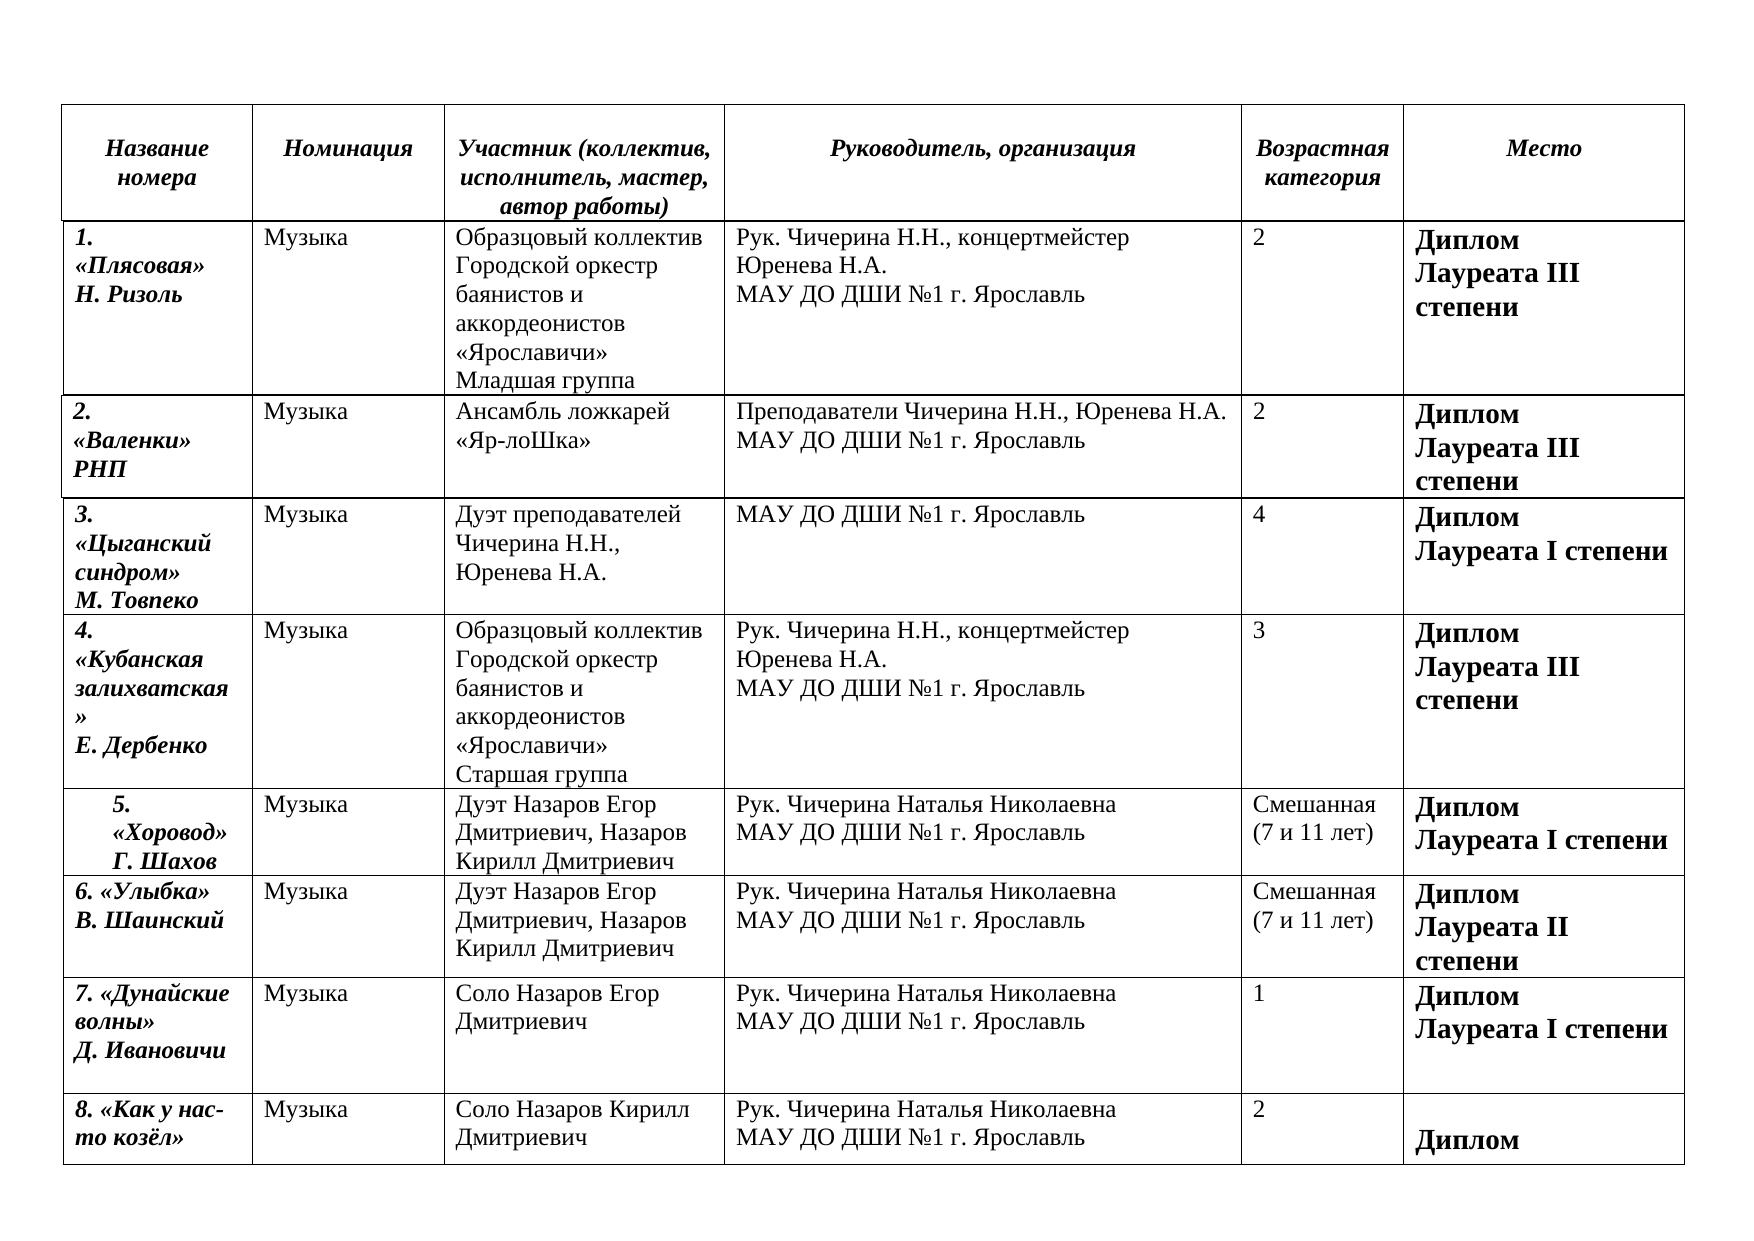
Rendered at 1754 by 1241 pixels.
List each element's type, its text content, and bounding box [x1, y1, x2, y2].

table_header Образцовый коллектив Городской оркестр баянистов и аккордеонистов «Ярославичи» Младшая группа [445, 222, 724, 394]
table_cell Рук. Чичерина Н.Н., концертмейстер Юренева Н.А. МАУ ДО ДШИ №1 г. Ярославль [725, 615, 1241, 788]
table_cell Диплом Лауреата II степени [1404, 876, 1684, 977]
table_cell 3 [1242, 615, 1403, 788]
table_header Музыка [253, 396, 444, 497]
table_header «Валенки» РНП [62, 396, 252, 497]
table_header 2 [1242, 222, 1403, 394]
table_cell Смешанная (7 и 11 лет) [1242, 876, 1403, 977]
table_cell 1 [1242, 978, 1403, 1093]
table_header Музыка [253, 222, 444, 394]
table_cell Музыка [253, 876, 444, 977]
table_cell Соло Назаров Егор Дмитриевич [445, 978, 724, 1093]
table_cell Музыка [253, 1094, 444, 1164]
table_header Участник (коллектив, исполнитель, мастер, автор работы) [445, 105, 724, 220]
table_cell 2 [1242, 1094, 1403, 1164]
table_cell Рук. Чичерина Наталья Николаевна МАУ ДО ДШИ №1 г. Ярославль [725, 978, 1241, 1093]
table_header Диплом Лауреата I степени [1404, 499, 1684, 614]
table_cell Музыка [253, 615, 444, 788]
table_cell Диплом Лауреата I степени [1404, 789, 1684, 875]
table_header 2 [1242, 396, 1403, 497]
table_cell Образцовый коллектив Городской оркестр баянистов и аккордеонистов «Ярославичи» Старшая группа [445, 615, 724, 788]
table_header «Плясовая» Н. Ризоль [64, 222, 252, 394]
table_cell 5. «Хоровод» Г. Шахов [64, 789, 252, 875]
table_header Рук. Чичерина Н.Н., концертмейстер Юренева Н.А. МАУ ДО ДШИ №1 г. Ярославль [725, 222, 1241, 394]
table_cell Музыка [253, 978, 444, 1093]
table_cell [1404, 1094, 1684, 1164]
table_header Диплом Лауреата III степени [1404, 396, 1684, 497]
table_header «Цыганский синдром» М. Товпеко [64, 499, 252, 614]
table_header Диплом Лауреата III степени [1404, 222, 1684, 394]
table_header 4 [1242, 499, 1403, 614]
table_cell Рук. Чичерина Наталья Николаевна МАУ ДО ДШИ №1 г. Ярославль [725, 789, 1241, 875]
table_cell 7. «Дунайские волны» Д. Ивановичи [64, 978, 252, 1093]
table_cell «Кубанская залихватская» Е. Дербенко [64, 615, 252, 788]
table_header Музыка [253, 499, 444, 614]
table_cell Диплом Лауреата I степени [1404, 978, 1684, 1093]
table_cell Дуэт Назаров Егор Дмитриевич, Назаров Кирилл Дмитриевич [445, 876, 724, 977]
table_header Дуэт преподавателей Чичерина Н.Н., Юренева Н.А. [445, 499, 724, 614]
table_cell 6. «Улыбка» В. Шаинский [64, 876, 252, 977]
table_header Руководитель, организация [725, 105, 1241, 220]
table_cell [64, 1094, 252, 1164]
table_header Ансамбль ложкарей «Яр-лоШка» [445, 396, 724, 497]
table_header Название номера [62, 105, 252, 220]
table_header Возрастная категория [1242, 105, 1403, 220]
table_cell Рук. Чичерина Наталья Николаевна МАУ ДО ДШИ №1 г. Ярославль [725, 876, 1241, 977]
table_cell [445, 1094, 724, 1164]
table_cell Дуэт Назаров Егор Дмитриевич, Назаров Кирилл Дмитриевич [445, 789, 724, 875]
table_cell Смешанная (7 и 11 лет) [1242, 789, 1403, 875]
table_header Преподаватели Чичерина Н.Н., Юренева Н.А. МАУ ДО ДШИ №1 г. Ярославль [725, 396, 1241, 497]
table_cell Музыка [253, 789, 444, 875]
table_cell Диплом Лауреата III степени [1404, 615, 1684, 788]
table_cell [725, 1094, 1241, 1164]
table_header МАУ ДО ДШИ №1 г. Ярославль [725, 499, 1241, 614]
table_header Номинация [253, 105, 444, 220]
table_header Место [1404, 105, 1684, 220]
